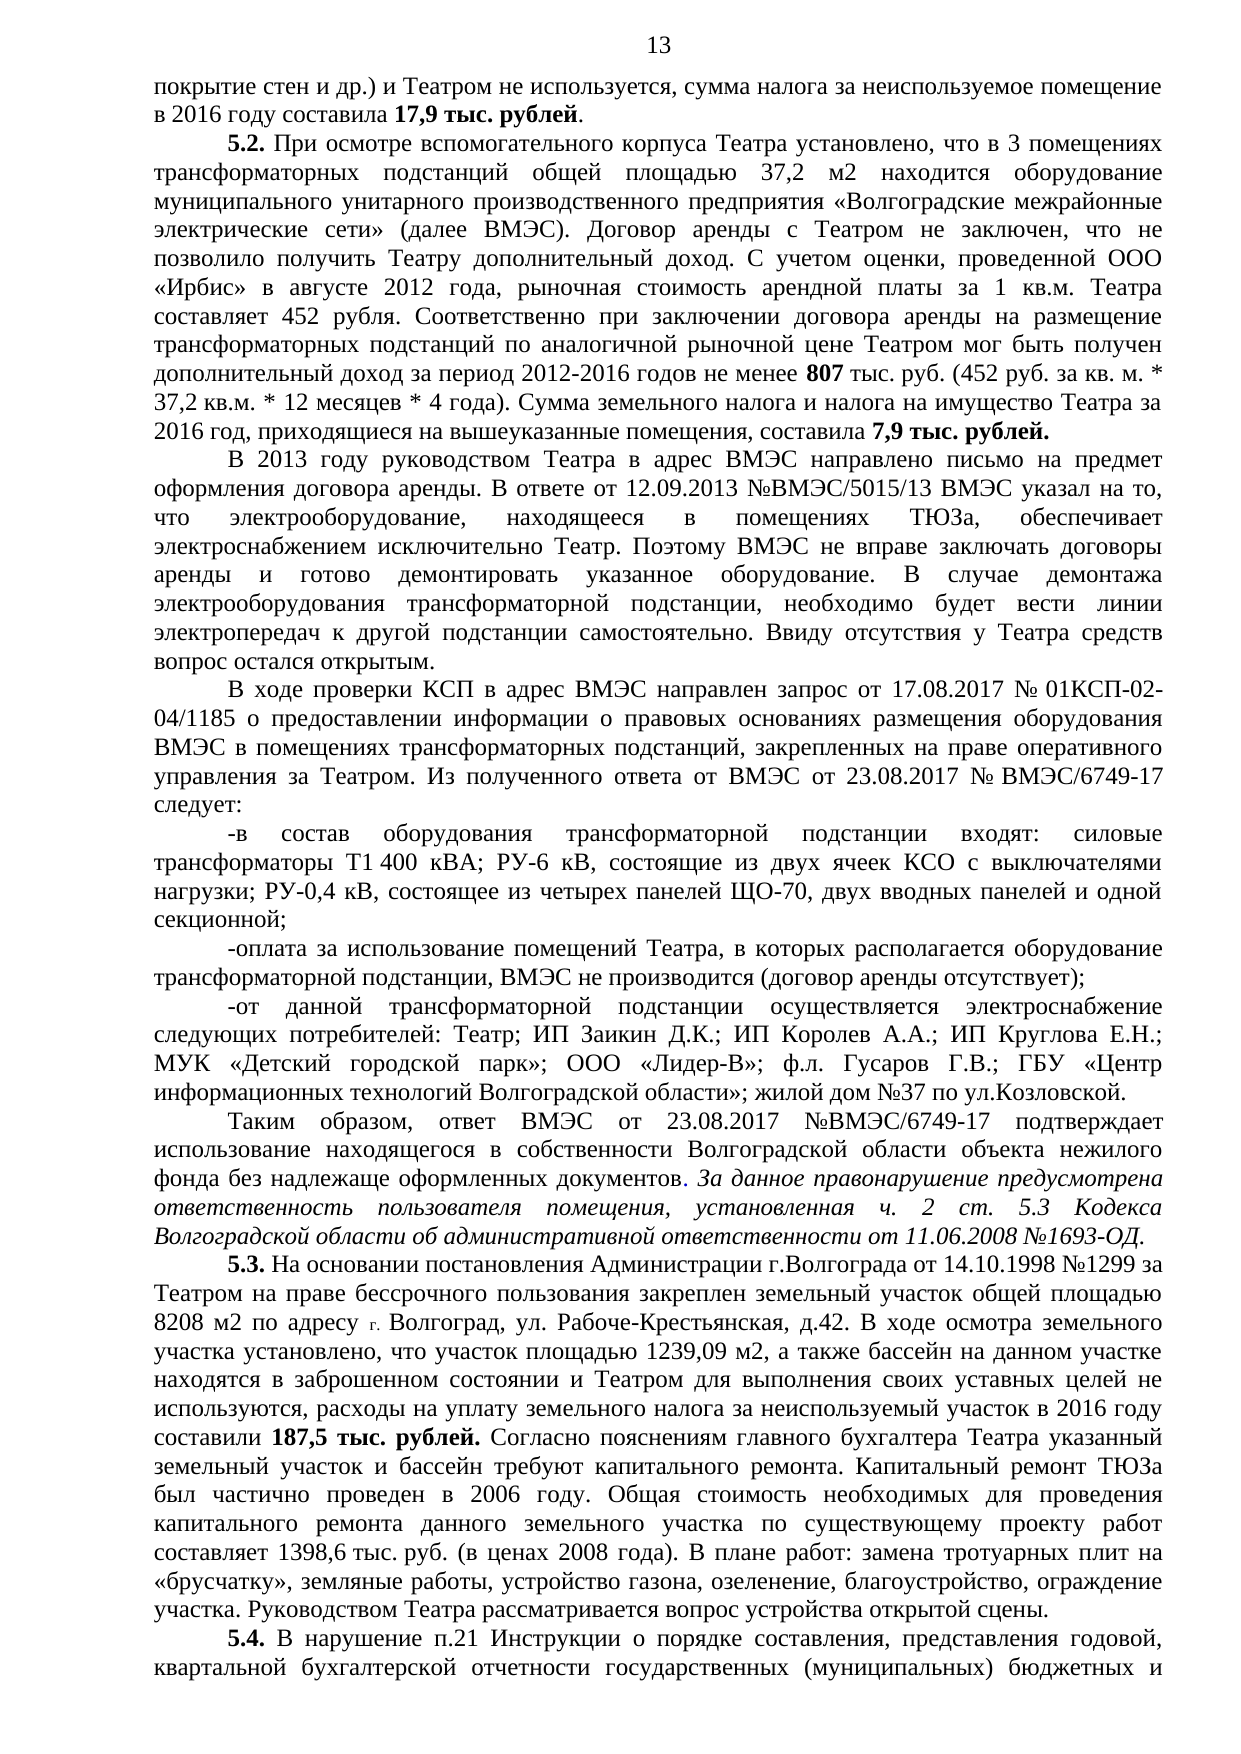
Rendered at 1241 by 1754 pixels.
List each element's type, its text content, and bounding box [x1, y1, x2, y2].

text В 2013 году руководством Театра в адрес ВМЭС направлено письмо на предмет оформления договора аренды. В ответе от 12.09.2013 №ВМЭС/5015/13 ВМЭС указал на то, что электрооборудование, находящееся в помещениях ТЮЗа, обеспечивает электроснабжением исключительно Театр. Поэтому ВМЭС не вправе заключать договоры аренды и готово демонтировать указанное оборудование. В случае демонтажа электрооборудования трансформаторной подстанции, необходимо будет вести линии электропередач к другой подстанции самостоятельно. Ввиду отсутствия у Театра средств вопрос остался открытым. [153, 444, 1163, 674]
text 5.3. На основании постановления Администрации г.Волгограда от 14.10.1998 №1299 за Театром на праве бессрочного пользования закреплен земельный участок общей площадью 8208 м2 по адресу г. Волгоград, ул. Рабоче-Крестьянская, д.42. В ходе осмотра земельного участка установлено, что участок площадью 1239,09 м2, а также бассейн на данном участке находятся в заброшенном состоянии и Театром для выполнения своих уставных целей не используются, расходы на уплату земельного налога за неиспользуемый участок в 2016 году составили 187,5 тыс. рублей. Согласно пояснениям главного бухгалтера Театра указанный земельный участок и бассейн требуют капитального ремонта. Капитальный ремонт ТЮЗа был частично проведен в 2006 году. Общая стоимость необходимых для проведения капитального ремонта данного земельного участка по существующему проекту работ составляет 1398,6 тыс. руб. (в ценах 2008 года). В плане работ: замена тротуарных плит на «брусчатку», земляные работы, устройство газона, озеленение, благоустройство, ограждение участка. Руководством Театра рассматривается вопрос устройства открытой сцены. [153, 1249, 1163, 1623]
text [153, 1623, 1163, 1681]
text -в состав оборудования трансформаторной подстанции входят: силовые трансформаторы Т1 400 кВА; РУ-6 кВ, состоящие из двух ячеек КСО с выключателями нагрузки; РУ-0,4 кВ, состоящее из четырех панелей ЩО-70, двух вводных панелей и одной секционной; [153, 818, 1163, 933]
text Таким образом, ответ ВМЭС от 23.08.2017 №ВМЭС/6749-17 подтверждает использование находящегося в собственности Волгоградской области объекта нежилого фонда без надлежаще оформленных документов. За данное правонарушение предусмотрена ответственность пользователя помещения, установленная ч. 2 ст. 5.3 Кодекса Волгоградской области об административной ответственности от 11.06.2008 №1693-ОД. [153, 1106, 1163, 1249]
text -от данной трансформаторной подстанции осуществляется электроснабжение следующих потребителей: Театр; ИП Заикин Д.К.; ИП Королев А.А.; ИП Круглова Е.Н.; МУК «Детский городской парк»; ООО «Лидер-В»; ф.л. Гусаров Г.В.; ГБУ «Центр информационных технологий Волгоградской области»; жилой дом №37 по ул.Козловской. [153, 991, 1163, 1106]
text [153, 71, 1163, 128]
text В ходе проверки КСП в адрес ВМЭС направлен запрос от 17.08.2017 № 01КСП-02-04/1185 о предоставлении информации о правовых основаниях размещения оборудования ВМЭС в помещениях трансформаторных подстанций, закрепленных на праве оперативного управления за Театром. Из полученного ответа от ВМЭС от 23.08.2017 № ВМЭС/6749-17 следует: [153, 674, 1163, 818]
text 5.2. При осмотре вспомогательного корпуса Театра установлено, что в 3 помещениях трансформаторных подстанций общей площадью 37,2 м2 находится оборудование муниципального унитарного производственного предприятия «Волгоградские межрайонные электрические сети» (далее ВМЭС). Договор аренды с Театром не заключен, что не позволило получить Театру дополнительный доход. С учетом оценки, проведенной ООО «Ирбис» в августе 2012 года, рыночная стоимость арендной платы за 1 кв.м. Театра составляет 452 рубля. Соответственно при заключении договора аренды на размещение трансформаторных подстанций по аналогичной рыночной цене Театром мог быть получен дополнительный доход за период 2012-2016 годов не менее 807 тыс. руб. (452 руб. за кв. м. * 37,2 кв.м. * 12 месяцев * 4 года). Сумма земельного налога и налога на имущество Театра за 2016 год, приходящиеся на вышеуказанные помещения, составила 7,9 тыс. рублей. [153, 128, 1163, 444]
text -оплата за использование помещений Театра, в которых располагается оборудование трансформаторной подстанции, ВМЭС не производится (договор аренды отсутствует); [153, 933, 1163, 991]
